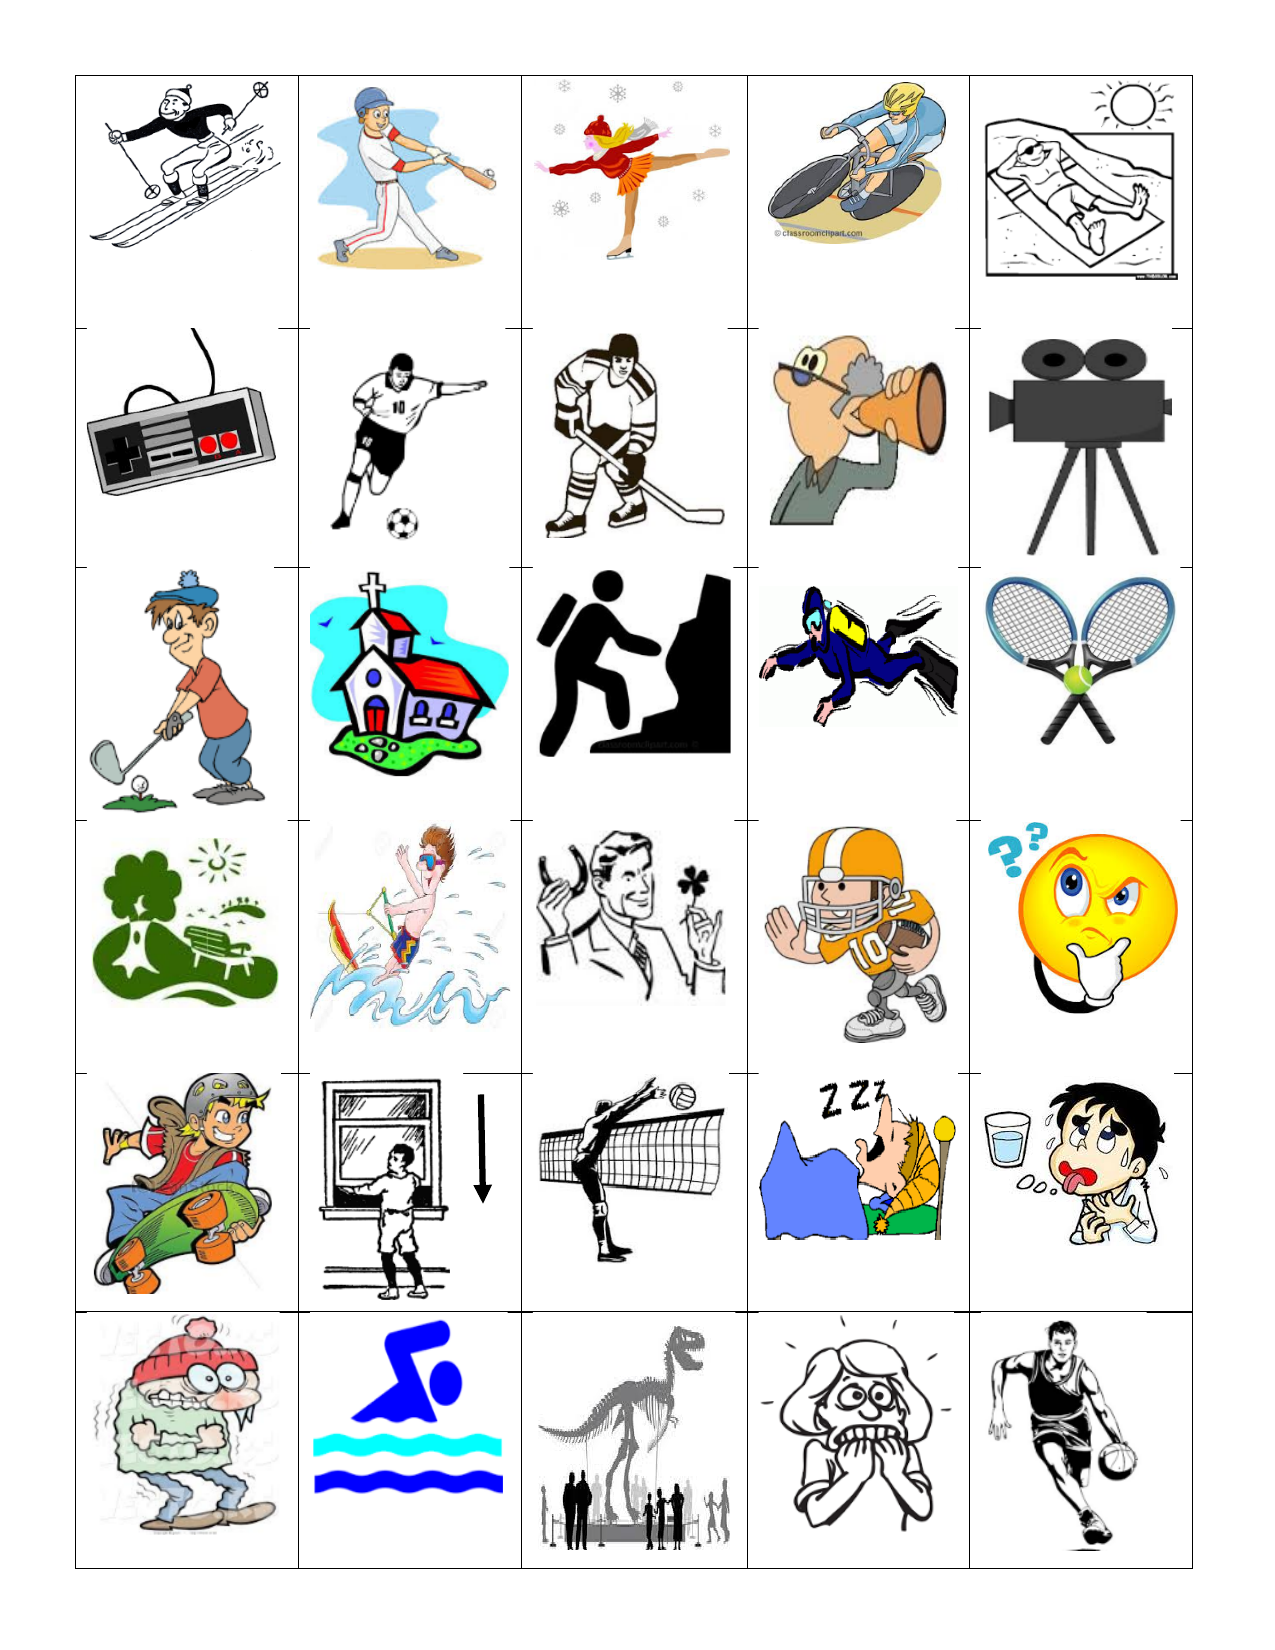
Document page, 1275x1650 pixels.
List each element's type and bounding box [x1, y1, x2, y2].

table_cell [76, 568, 298, 820]
picture [86, 76, 286, 253]
table_cell [299, 568, 521, 820]
table_cell [299, 821, 521, 1073]
table_cell [970, 1313, 1192, 1568]
picture [532, 76, 732, 262]
table_cell [299, 1313, 521, 1568]
picture [86, 567, 274, 814]
picture [981, 328, 1172, 561]
picture [758, 1073, 958, 1240]
picture [86, 820, 288, 1020]
table_cell [522, 568, 747, 820]
table_cell [299, 329, 521, 567]
table_cell [748, 568, 969, 820]
picture [310, 76, 511, 272]
table_cell [970, 329, 1192, 567]
picture [532, 567, 734, 759]
picture [86, 328, 279, 498]
table_cell [522, 1313, 747, 1568]
picture [532, 1312, 736, 1557]
picture [758, 567, 959, 744]
picture [310, 1073, 464, 1300]
picture [758, 1312, 954, 1534]
table_cell [522, 821, 747, 1073]
table_cell [970, 821, 1192, 1073]
picture [758, 328, 956, 538]
picture [981, 1312, 1147, 1551]
table_cell [748, 329, 969, 567]
table_cell [522, 329, 747, 567]
table_cell [76, 329, 298, 567]
picture [532, 820, 735, 1006]
table_header [76, 76, 298, 328]
picture [758, 820, 957, 1043]
table_cell [970, 568, 1192, 820]
picture [310, 567, 510, 781]
picture [758, 76, 958, 248]
picture [86, 1073, 281, 1294]
picture [310, 820, 511, 1032]
picture [310, 328, 506, 544]
picture [981, 1073, 1174, 1247]
table_cell [76, 1074, 298, 1311]
picture [532, 1073, 729, 1271]
table_header [748, 76, 969, 328]
table_cell [748, 1313, 969, 1568]
table_cell [970, 1074, 1192, 1311]
table_cell [299, 1074, 521, 1311]
table_header [299, 76, 521, 328]
picture [86, 1312, 280, 1535]
table_cell [748, 1074, 969, 1311]
picture [981, 820, 1181, 1014]
table_cell [76, 1313, 298, 1568]
table_cell [748, 821, 969, 1073]
picture [532, 328, 728, 538]
picture [981, 567, 1181, 747]
picture [981, 76, 1179, 281]
picture [310, 1312, 508, 1500]
table_cell [76, 821, 298, 1073]
table_header [522, 76, 747, 328]
table_cell [522, 1074, 747, 1311]
table_header [970, 76, 1192, 328]
